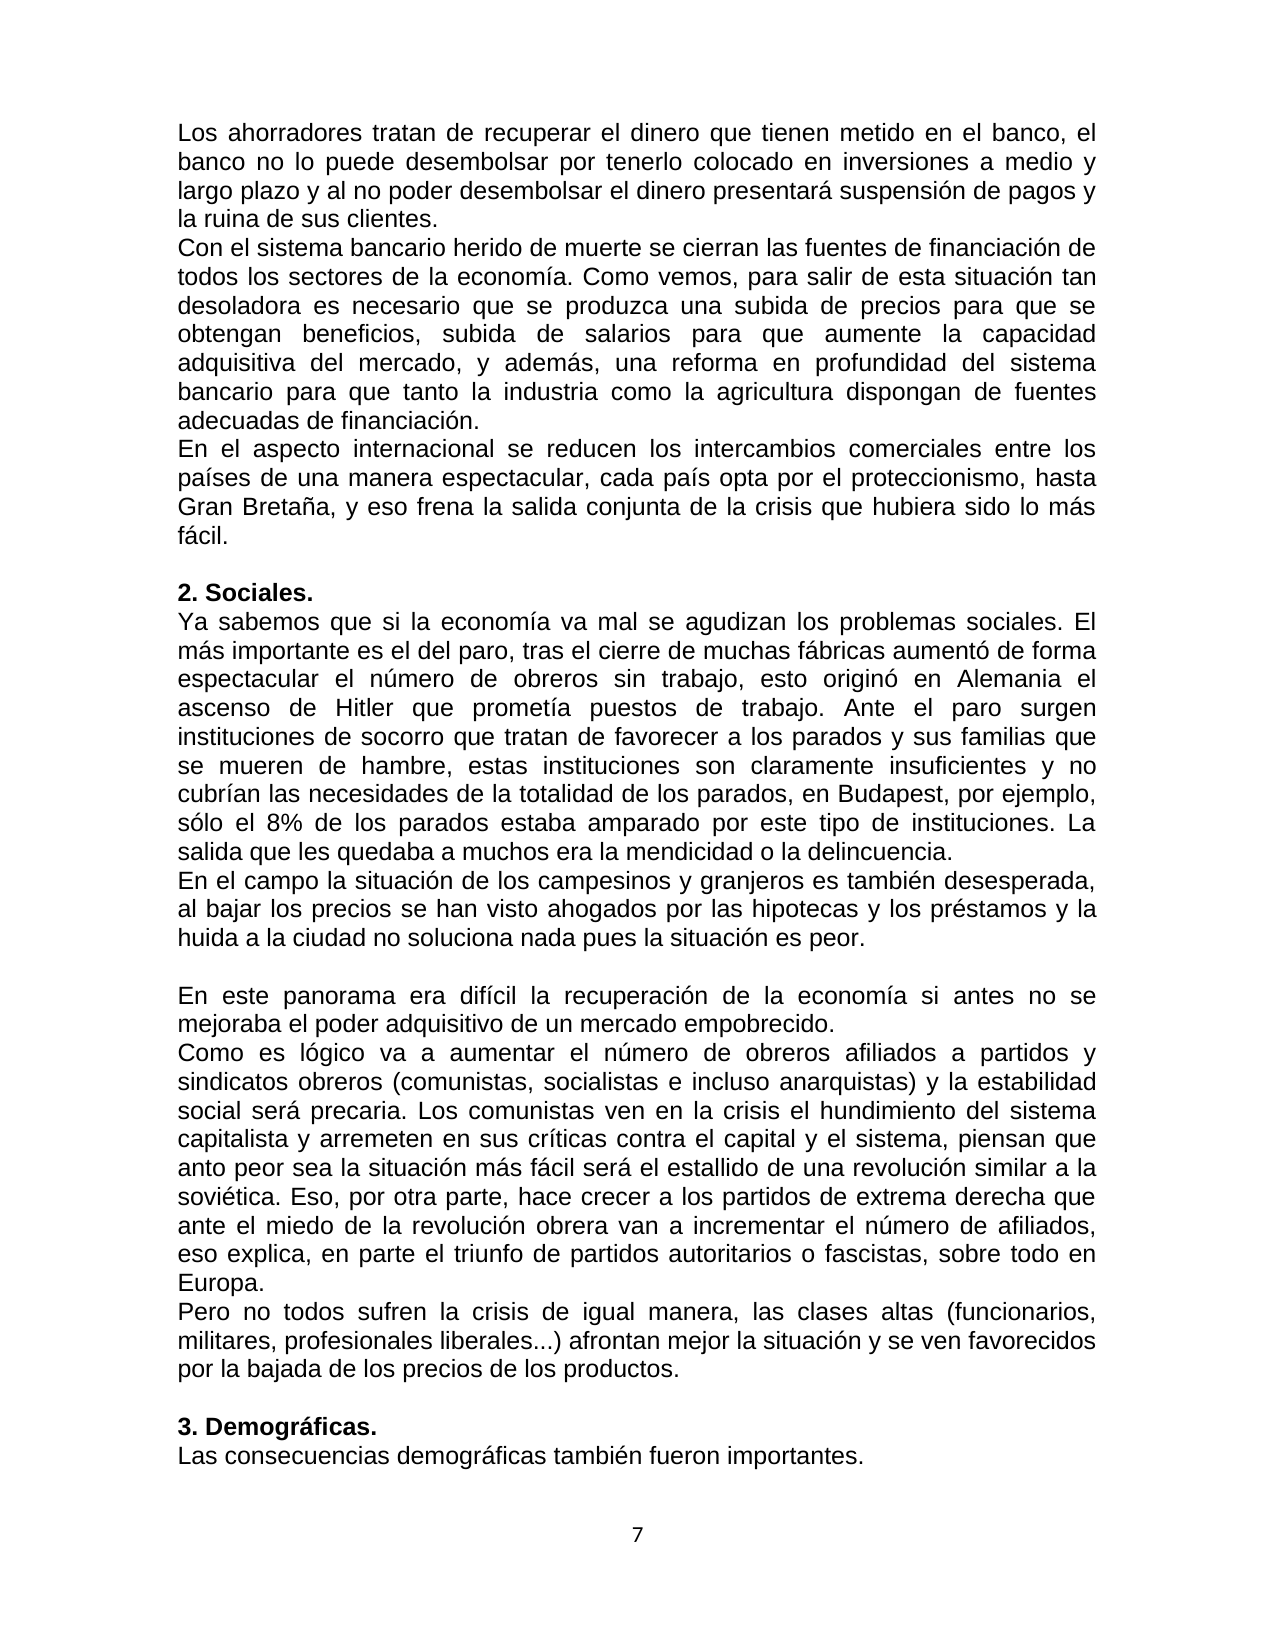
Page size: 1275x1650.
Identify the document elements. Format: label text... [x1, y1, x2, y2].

text En el aspecto internacional se reducen los intercambios comerciales entre los países de una manera espectacular, cada país opta por el proteccionismo, hasta Gran Bretaña, y eso frena la salida conjunta de la crisis que hubiera sido lo más fácil. [177, 434, 1098, 549]
text Pero no todos sufren la crisis de igual manera, las clases altas (funcionarios, militares, profesionales liberales...) afrontan mejor la situación y se ven favorecidos por la bajada de los precios de los productos. [177, 1297, 1098, 1383]
text 2. Sociales. [177, 578, 1098, 607]
text En el campo la situación de los campesinos y granjeros es también desesperada, al bajar los precios se han visto ahogados por las hipotecas y los préstamos y la huida a la ciudad no soluciona nada pues la situación es peor. [177, 866, 1098, 952]
text 3. Demográficas. [177, 1412, 1098, 1441]
text Las consecuencias demográficas también fueron importantes. [177, 1441, 1098, 1469]
text En este panorama era difícil la recuperación de la economía si antes no se mejoraba el poder adquisitivo de un mercado empobrecido. [177, 981, 1098, 1038]
text Con el sistema bancario herido de muerte se cierran las fuentes de financiación de todos los sectores de la economía. Como vemos, para salir de esta situación tan desoladora es necesario que se produzca una subida de precios para que se obtengan beneficios, subida de salarios para que aumente la capacidad adquisitiva del mercado, y además, una reforma en profundidad del sistema bancario para que tanto la industria como la agricultura dispongan de fuentes adecuadas de financiación. [177, 233, 1098, 434]
text Como es lógico va a aumentar el número de obreros afiliados a partidos y sindicatos obreros (comunistas, socialistas e incluso anarquistas) y la estabilidad social será precaria. Los comunistas ven en la crisis el hundimiento del sistema capitalista y arremeten en sus críticas contra el capital y el sistema, piensan que anto peor sea la situación más fácil será el estallido de una revolución similar a la soviética. Eso, por otra parte, hace crecer a los partidos de extrema derecha que ante el miedo de la revolución obrera van a incrementar el número de afiliados, eso explica, en parte el triunfo de partidos autoritarios o fascistas, sobre todo en Europa. [177, 1038, 1098, 1297]
text Ya sabemos que si la economía va mal se agudizan los problemas sociales. El más importante es el del paro, tras el cierre de muchas fábricas aumentó de forma espectacular el número de obreros sin trabajo, esto originó en Alemania el ascenso de Hitler que prometía puestos de trabajo. Ante el paro surgen instituciones de socorro que tratan de favorecer a los parados y sus familias que se mueren de hambre, estas instituciones son claramente insuficientes y no cubrían las necesidades de la totalidad de los parados, en Budapest, por ejemplo, sólo el 8% de los parados estaba amparado por este tipo de instituciones. La salida que les quedaba a muchos era la mendicidad o la delincuencia. [177, 607, 1098, 866]
text Los ahorradores tratan de recuperar el dinero que tienen metido en el banco, el banco no lo puede desembolsar por tenerlo colocado en inversiones a medio y largo plazo y al no poder desembolsar el dinero presentará suspensión de pagos y la ruina de sus clientes. [177, 118, 1098, 233]
